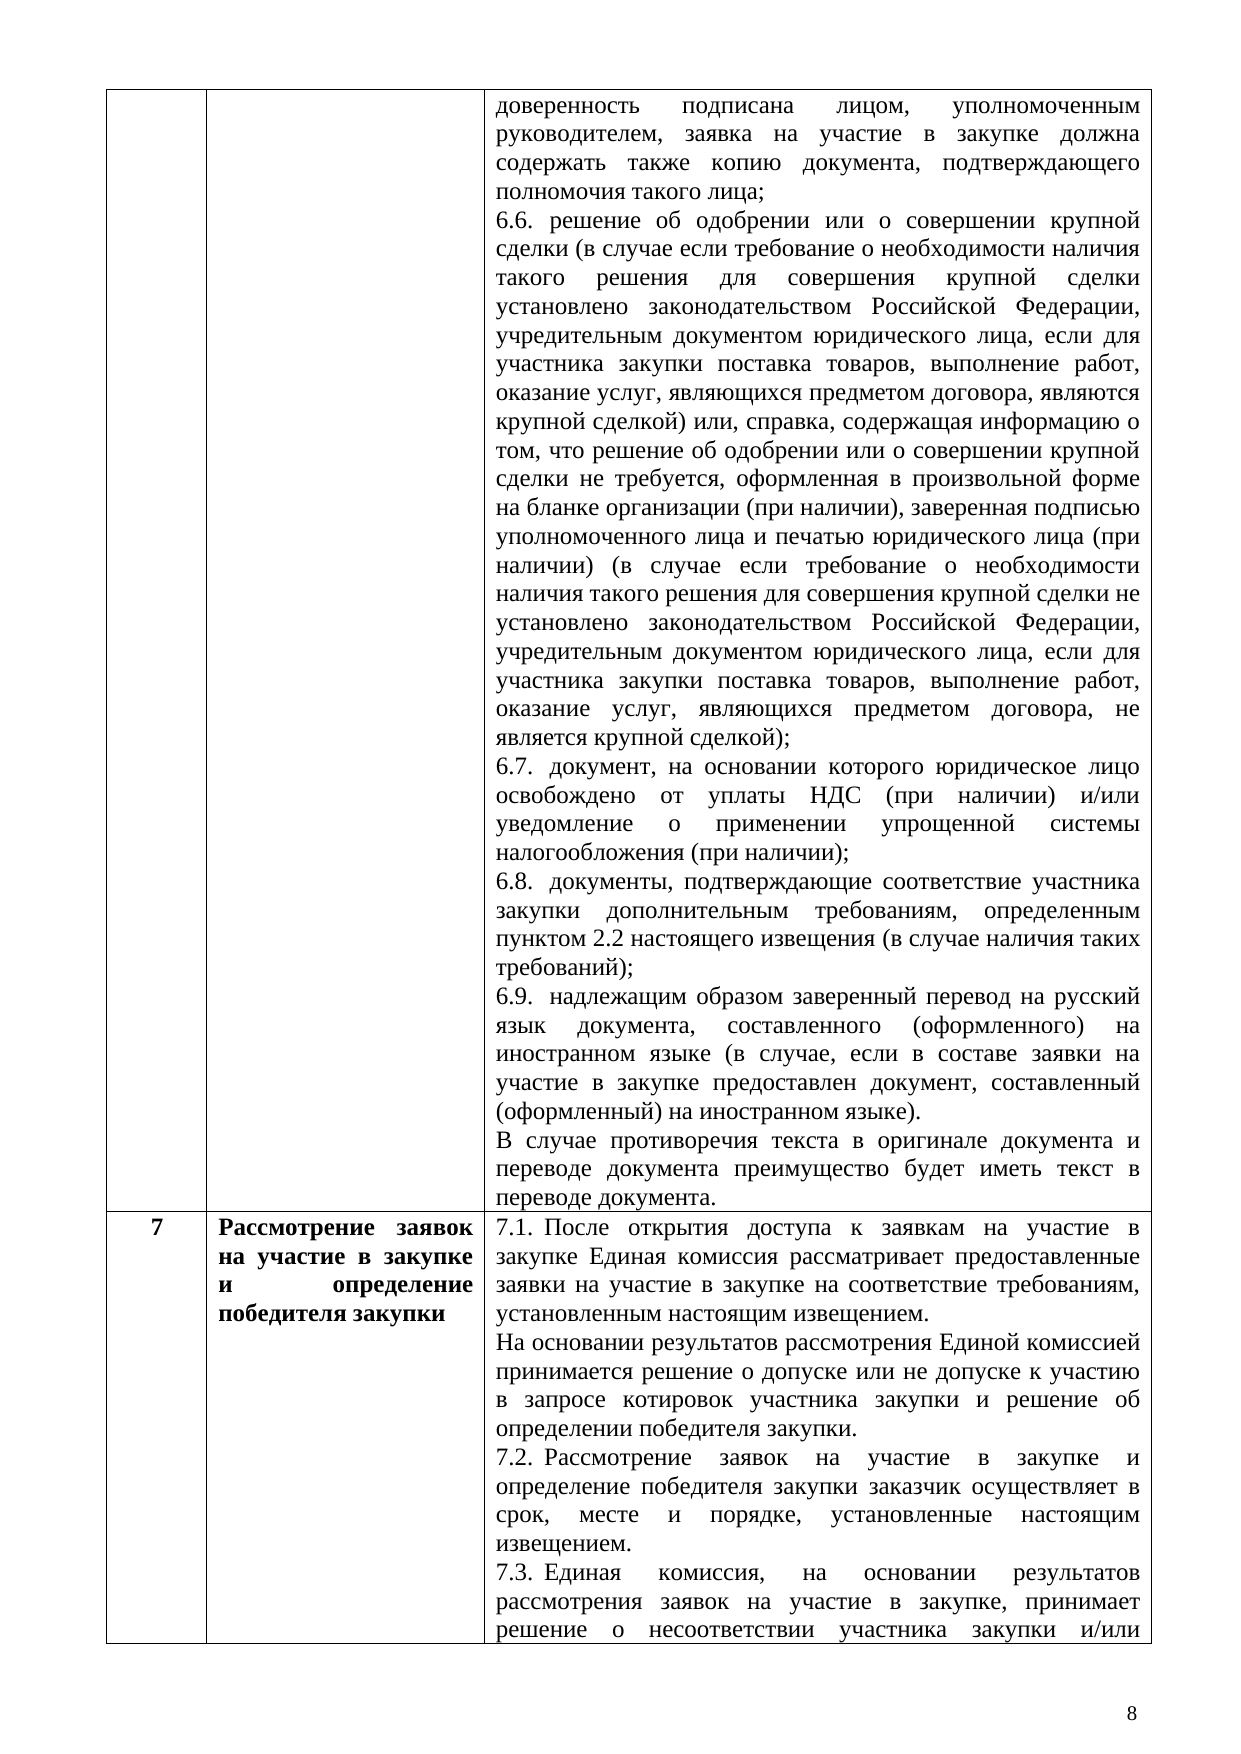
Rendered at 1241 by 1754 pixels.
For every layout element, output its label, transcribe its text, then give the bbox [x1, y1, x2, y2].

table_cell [207, 90, 484, 1211]
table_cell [485, 1212, 1151, 1643]
table_cell 7 [107, 1212, 206, 1643]
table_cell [207, 1212, 484, 1643]
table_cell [485, 90, 1151, 1211]
table_cell 6 [107, 90, 206, 1211]
